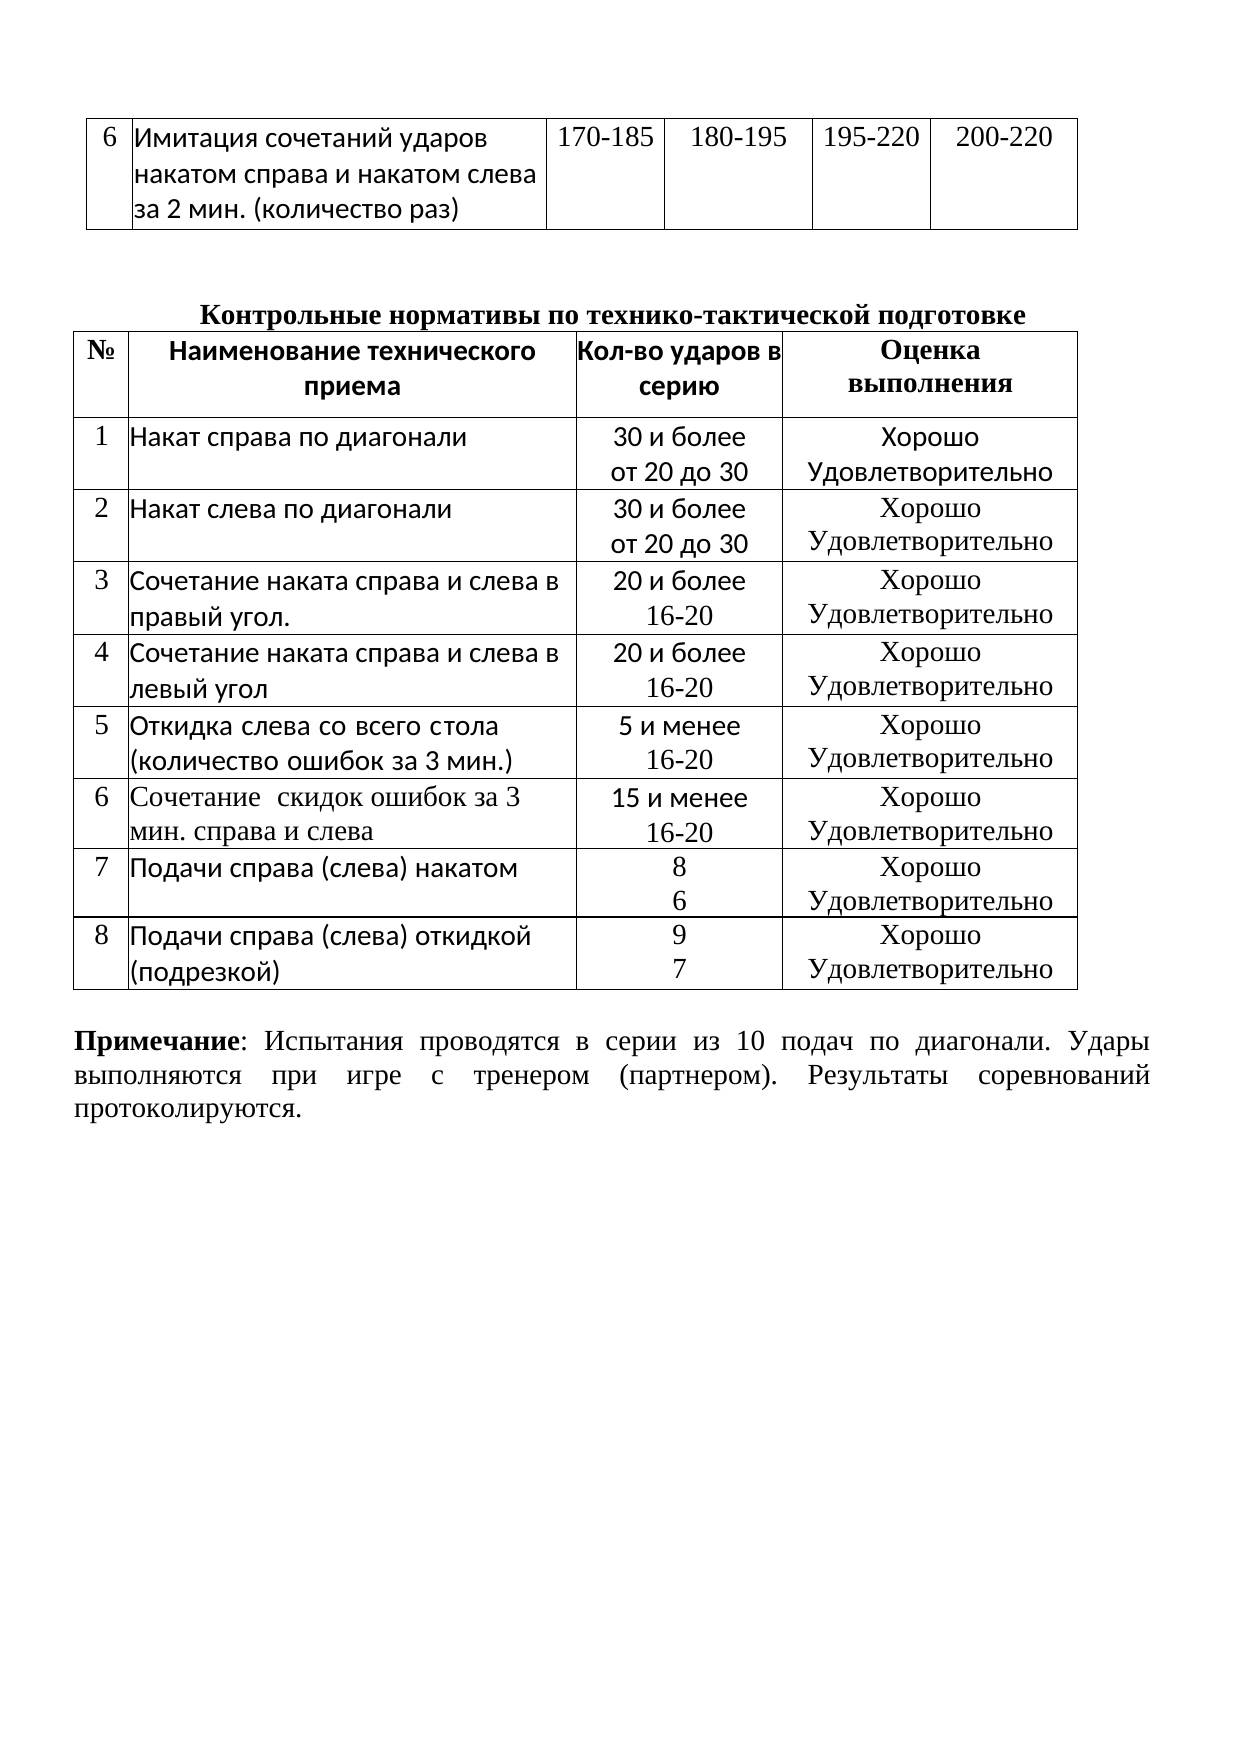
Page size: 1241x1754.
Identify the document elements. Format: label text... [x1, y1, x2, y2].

table_cell 200-220 [931, 119, 1077, 229]
table_header Оценка выполнения [783, 332, 1077, 417]
table_cell 9 7 [577, 918, 782, 989]
table_cell 30 и более от 20 до 30 [577, 418, 782, 489]
table_cell 1 [74, 418, 128, 489]
table_cell Хорошо Удовлетворительно [783, 849, 1077, 916]
table_header Кол-во ударов в серию [577, 332, 782, 417]
table_cell Хорошо Удовлетворительно [783, 779, 1077, 848]
table_cell 20 и более 16-20 [577, 562, 782, 633]
table_cell Накат слева по диагонали [129, 490, 576, 561]
table_cell Накат справа по диагонали [129, 418, 576, 489]
table_cell Хорошо Удовлетворительно [783, 490, 1077, 561]
table_cell Хорошо Удовлетворительно [783, 918, 1077, 989]
table_cell 8 6 [577, 849, 782, 916]
table_cell 180-195 [665, 119, 812, 229]
table_cell Хорошо Удовлетворительно [783, 562, 1077, 633]
table_cell 15 и менее 16-20 [577, 779, 782, 848]
table_cell Сочетание скидок ошибок за 3 мин. справа и слева [129, 779, 576, 848]
table_cell 6 [87, 119, 132, 229]
table_cell Хорошо Удовлетворительно [783, 418, 1077, 489]
table_cell Откидка слева со всего стола (количество ошибок за 3 мин.) [129, 707, 576, 778]
table_cell 3 [74, 562, 128, 633]
table_cell 5 и менее 16-20 [577, 707, 782, 778]
table_cell 170-185 [547, 119, 664, 229]
table_cell 4 [74, 635, 128, 706]
table_cell Сочетание наката справа и слева в левый угол [129, 635, 576, 706]
table_header Наименование технического приема [129, 332, 576, 417]
table_header № [74, 332, 128, 417]
table_cell 7 [74, 849, 128, 916]
table_cell Хорошо Удовлетворительно [783, 707, 1077, 778]
table_cell 8 [74, 918, 128, 989]
text Контрольные нормативы по технико-тактической подготовке [74, 297, 1152, 331]
table_cell 2 [74, 490, 128, 561]
table_cell Имитация сочетаний ударов накатом справа и накатом слева за 2 мин. (количество раз) [133, 119, 546, 229]
table_cell 6 [74, 779, 128, 848]
table_cell 30 и более от 20 до 30 [577, 490, 782, 561]
table_cell 5 [74, 707, 128, 778]
table_cell Подачи справа (слева) накатом [129, 849, 576, 916]
text Примечание: Испытания проводятся в серии из 10 подач по диагонали. Удары выполняются при игре с тренером (партнером). Результаты соревнований протоколируются. [74, 1023, 1152, 1124]
table_cell 195-220 [813, 119, 930, 229]
table_cell 20 и более 16-20 [577, 635, 782, 706]
table_cell Подачи справа (слева) откидкой (подрезкой) [129, 918, 576, 989]
table_cell Хорошо Удовлетворительно [783, 635, 1077, 706]
table_cell Сочетание наката справа и слева в правый угол. [129, 562, 576, 633]
